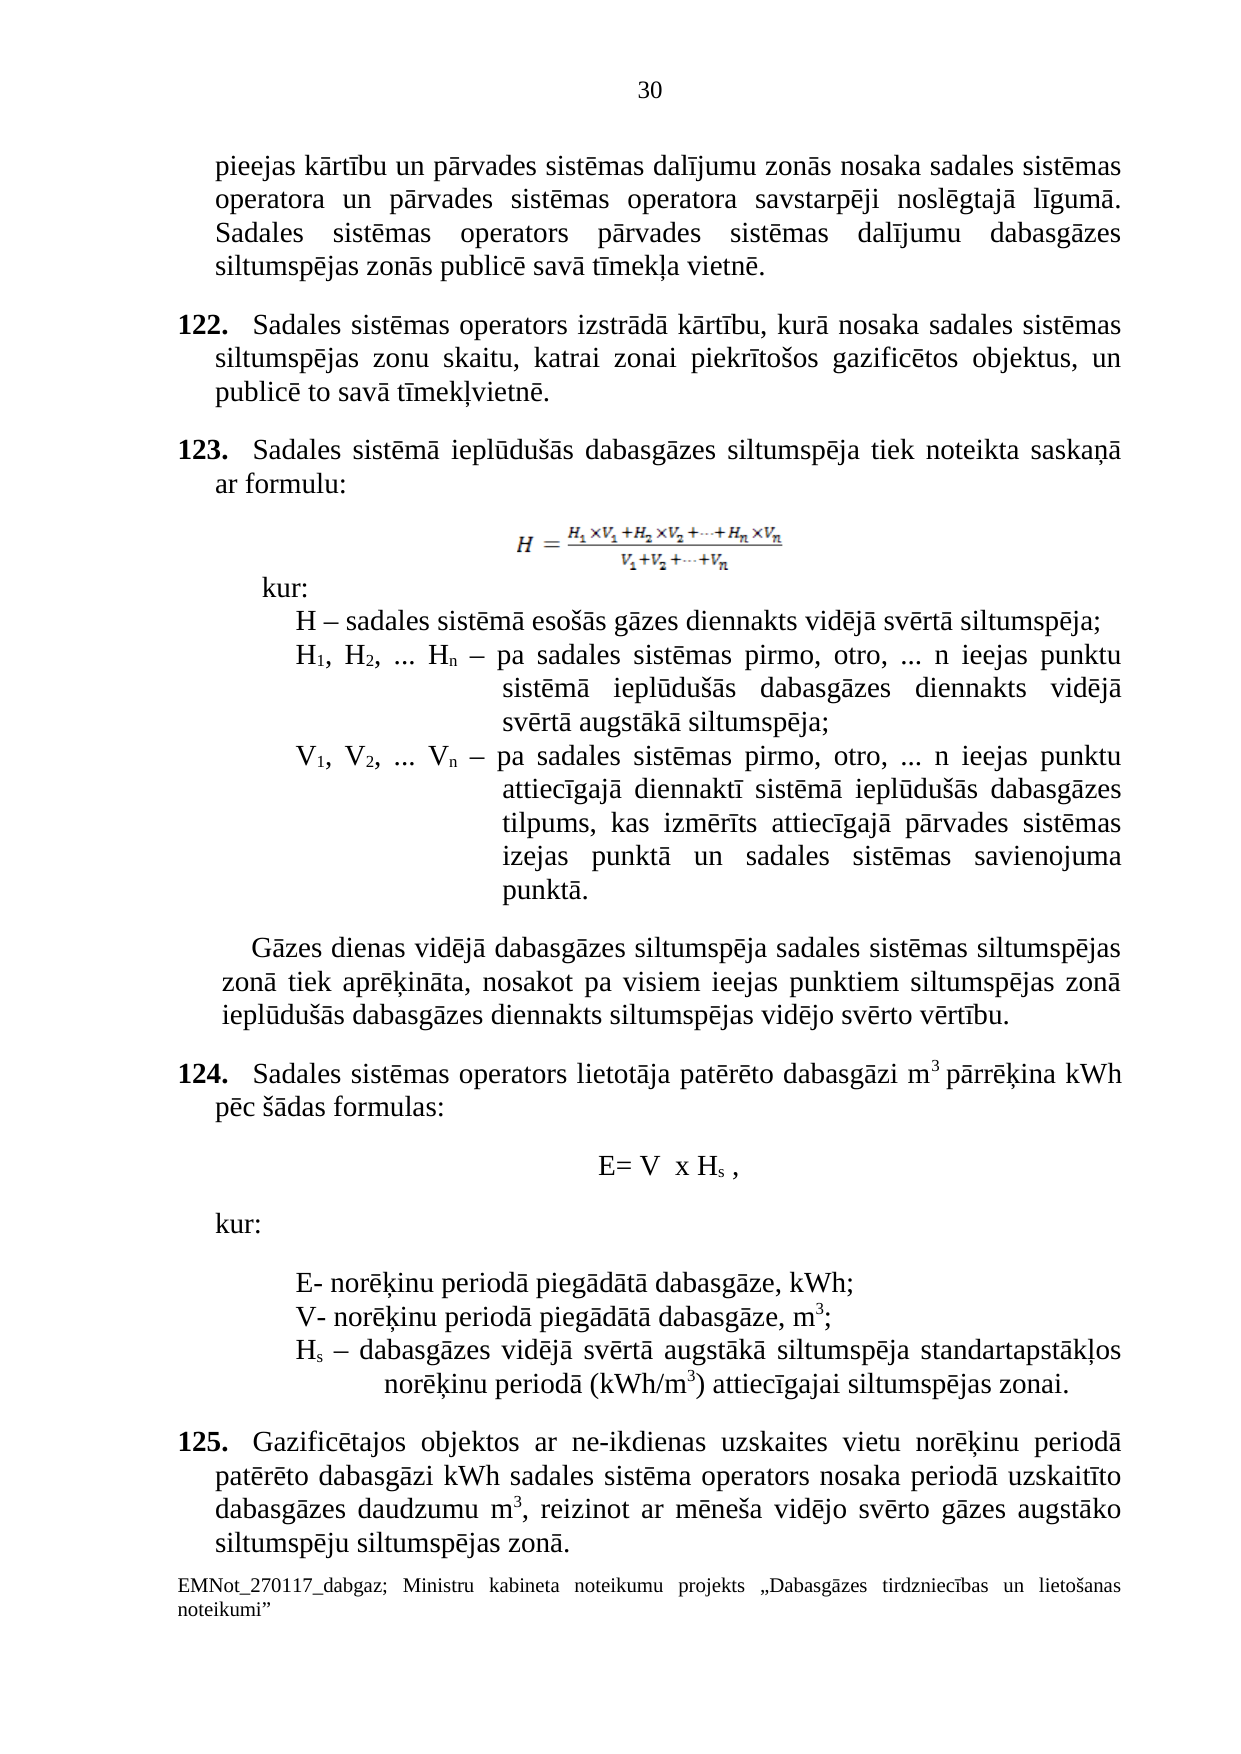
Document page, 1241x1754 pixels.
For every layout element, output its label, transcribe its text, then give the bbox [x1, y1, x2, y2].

picture [516, 524, 783, 570]
list Sadales sistēmas operators izstrādā kārtību, kurā nosaka sadales sistēmas siltumspējas zonu skaitu, katrai zonai piekrītošos gazificētos objektus, un publicē to savā tīmekļvietnē. [177, 307, 1122, 407]
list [177, 148, 1122, 282]
text H1, H2, ... Hn – pa sadales sistēmas pirmo, otro, ... n ieejas punktu sistēmā ieplūdušās dabasgāzes diennakts vidējā svērtā augstākā siltumspēja; [295, 637, 1122, 738]
list E- norēķinu periodā piegādātā dabasgāze, kWh; [295, 1265, 1122, 1299]
text H – sadales sistēmā esošās gāzes diennakts vidējā svērtā siltumspēja; [295, 603, 1122, 637]
list Gazificētajos objektos ar ne-ikdienas uzskaites vietu norēķinu periodā patērēto dabasgāzi kWh sadales sistēma operators nosaka periodā uzskaitīto dabasgāzes daudzumu m3, reizinot ar mēneša vidējo svērto gāzes augstāko siltumspēju siltumspējas zonā. [177, 1424, 1122, 1558]
list V1, V2, ... Vn – pa sadales sistēmas pirmo, otro, ... n ieejas punktu attiecīgajā diennaktī sistēmā ieplūdušās dabasgāzes tilpums, kas izmērīts attiecīgajā pārvades sistēmas izejas punktā un sadales sistēmas savienojuma punktā. [295, 738, 1122, 905]
list E= V x Hs , [215, 1148, 1122, 1182]
text kur: [252, 570, 1122, 603]
text Gāzes dienas vidējā dabasgāzes siltumspēja sadales sistēmas siltumspējas zonā tiek aprēķināta, nosakot pa visiem ieejas punktiem siltumspējas zonā ieplūdušās dabasgāzes diennakts siltumspējas vidējo svērto vērtību. [222, 930, 1122, 1031]
list Sadales sistēmā ieplūdušās dabasgāzes siltumspēja tiek noteikta saskaņā ar formulu: [177, 432, 1122, 499]
list Hs – dabasgāzes vidējā svērtā augstākā siltumspēja standartapstākļos norēķinu periodā (kWh/m3) attiecīgajai siltumspējas zonai. [295, 1332, 1122, 1399]
list kur: [215, 1207, 1122, 1240]
list Sadales sistēmas operators lietotāja patērēto dabasgāzi m3 pārrēķina kWh pēc šādas formulas: [177, 1056, 1122, 1123]
list V- norēķinu periodā piegādātā dabasgāze, m3; [295, 1299, 1122, 1332]
